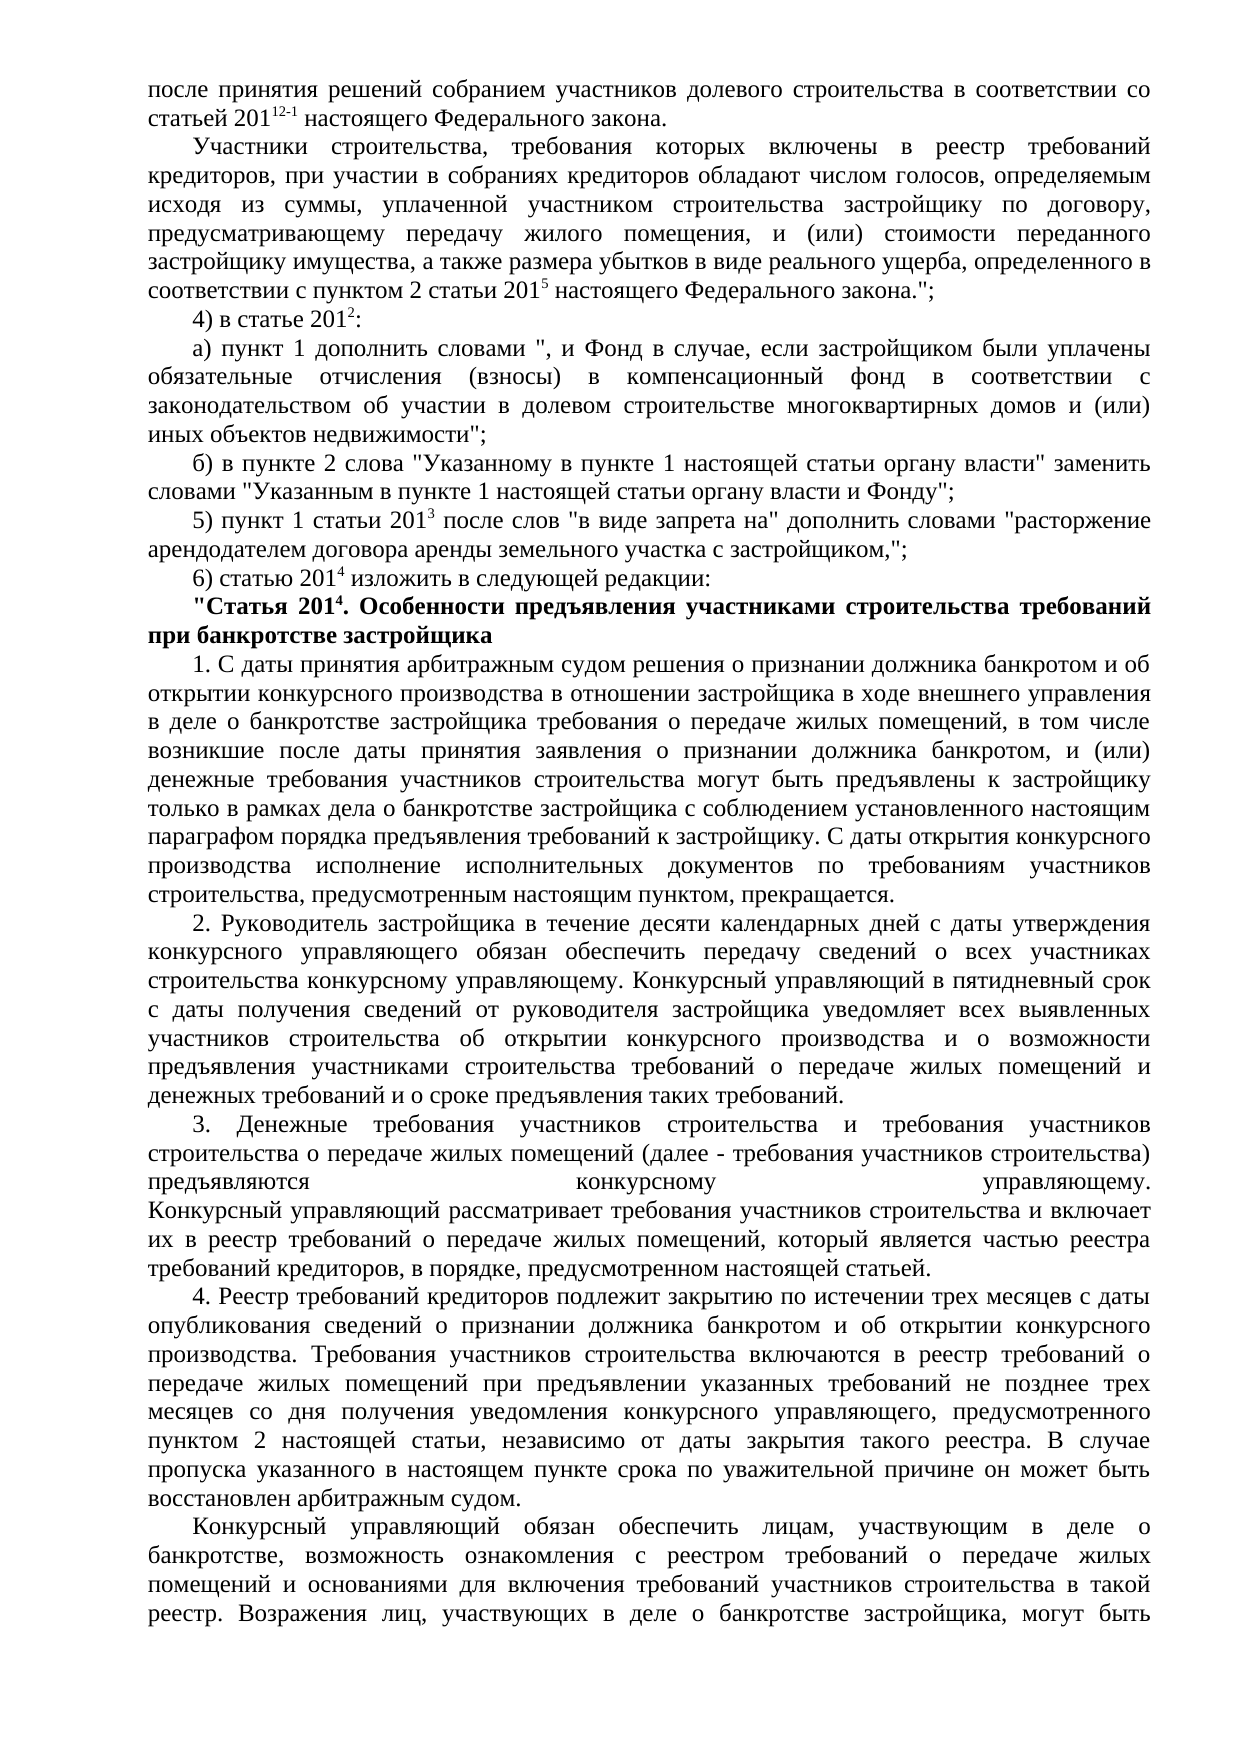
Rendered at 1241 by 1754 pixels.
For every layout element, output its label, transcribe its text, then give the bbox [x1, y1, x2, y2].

text 4. Реестр требований кредиторов подлежит закрытию по истечении трех месяцев с даты опубликования сведений о признании должника банкротом и об открытии конкурсного производства. Требования участников строительства включаются в реестр требований о передаче жилых помещений при предъявлении указанных требований не позднее трех месяцев со дня получения уведомления конкурсного управляющего, предусмотренного пунктом 2 настоящей статьи, независимо от даты закрытия такого реестра. В случае пропуска указанного в настоящем пункте срока по уважительной причине он может быть восстановлен арбитражным судом. [148, 1281, 1152, 1511]
text "Статья 2014. Особенности предъявления участниками строительства требований при банкротстве застройщика [148, 591, 1152, 649]
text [148, 1511, 1152, 1626]
text б) в пункте 2 слова "Указанному в пункте 1 настоящей статьи органу власти" заменить словами "Указанным в пункте 1 настоящей статьи органу власти и Фонду"; [148, 448, 1152, 505]
text Участники строительства, требования которых включены в реестр требований кредиторов, при участии в собраниях кредиторов обладают числом голосов, определяемым исходя из суммы, уплаченной участником строительства застройщику по договору, предусматривающему передачу жилого помещения, и (или) стоимости переданного застройщику имущества, а также размера убытков в виде реального ущерба, определенного в соответствии с пунктом 2 статьи 2015 настоящего Федерального закона."; [148, 131, 1152, 304]
text 3. Денежные требования участников строительства и требования участников строительства о передаче жилых помещений (далее - требования участников строительства) предъявляются конкурсному управляющему. Конкурсный управляющий рассматривает требования участников строительства и включает их в реестр требований о передаче жилых помещений, который является частью реестра требований кредиторов, в порядке, предусмотренном настоящей статьей. [148, 1109, 1152, 1281]
text 6) статью 2014 изложить в следующей редакции: [148, 563, 1152, 591]
text 4) в статье 2012: [148, 304, 1152, 333]
text а) пункт 1 дополнить словами ", и Фонд в случае, если застройщиком были уплачены обязательные отчисления (взносы) в компенсационный фонд в соответствии с законодательством об участии в долевом строительстве многоквартирных домов и (или) иных объектов недвижимости"; [148, 333, 1152, 448]
text 2. Руководитель застройщика в течение десяти календарных дней с даты утверждения конкурсного управляющего обязан обеспечить передачу сведений о всех участниках строительства конкурсному управляющему. Конкурсный управляющий в пятидневный срок с даты получения сведений от руководителя застройщика уведомляет всех выявленных участников строительства об открытии конкурсного производства и о возможности предъявления участниками строительства требований о передаче жилых помещений и денежных требований и о сроке предъявления таких требований. [148, 908, 1152, 1109]
text 1. С даты принятия арбитражным судом решения о признании должника банкротом и об открытии конкурсного производства в отношении застройщика в ходе внешнего управления в деле о банкротстве застройщика требования о передаче жилых помещений, в том числе возникшие после даты принятия заявления о признании должника банкротом, и (или) денежные требования участников строительства могут быть предъявлены к застройщику только в рамках дела о банкротстве застройщика с соблюдением установленного настоящим параграфом порядка предъявления требований к застройщику. С даты открытия конкурсного производства исполнение исполнительных документов по требованиям участников строительства, предусмотренным настоящим пунктом, прекращается. [148, 649, 1152, 908]
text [148, 74, 1152, 131]
text 5) пункт 1 статьи 2013 после слов "в виде запрета на" дополнить словами "расторжение арендодателем договора аренды земельного участка с застройщиком,"; [148, 505, 1152, 563]
